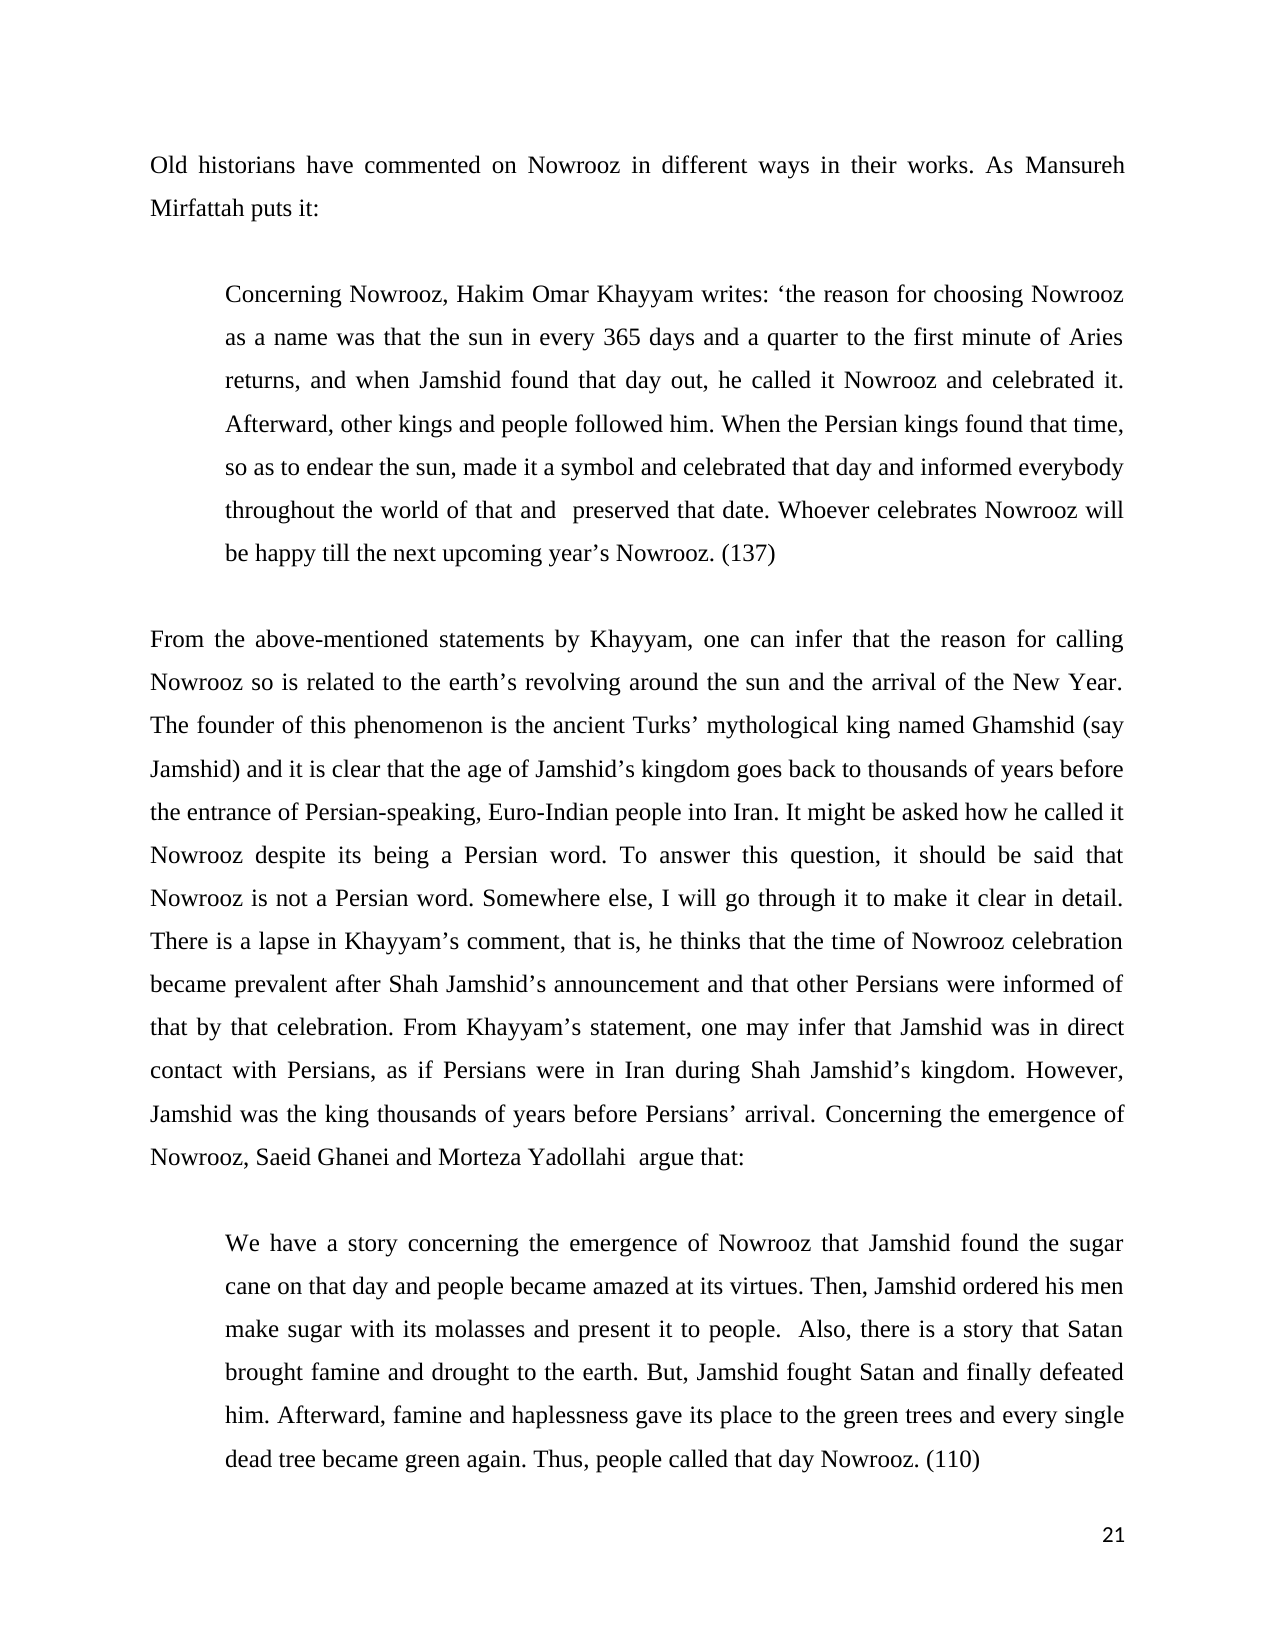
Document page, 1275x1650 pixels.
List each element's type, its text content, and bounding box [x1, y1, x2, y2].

text Concerning Nowrooz, Hakim Omar Khayyam writes: ‘the reason for choosing Nowrooz as a name was that the sun in every 365 days and a quarter to the first minute of Aries returns, and when Jamshid found that day out, he called it Nowrooz and celebrated it. Afterward, other kings and people followed him. When the Persian kings found that time, so as to endear the sun, made it a symbol and celebrated that day and informed everybody throughout the world of that and preserved that date. Whoever celebrates Nowrooz will be happy till the next upcoming year’s Nowrooz. (137) [225, 279, 1125, 567]
text We have a story concerning the emergence of Nowrooz that Jamshid found the sugar cane on that day and people became amazed at its virtues. Then, Jamshid ordered his men make sugar with its molasses and present it to people. Also, there is a story that Satan brought famine and drought to the earth. But, Jamshid fought Satan and finally defeated him. Afterward, famine and haplessness gave its place to the green trees and every single dead tree became green again. Thus, people called that day Nowrooz. (110) [225, 1228, 1125, 1472]
text From the above-mentioned statements by Khayyam, one can infer that the reason for calling Nowrooz so is related to the earth’s revolving around the sun and the arrival of the New Year. The founder of this phenomenon is the ancient Turks’ mythological king named Ghamshid (say Jamshid) and it is clear that the age of Jamshid’s kingdom goes back to thousands of years before the entrance of Persian-speaking, Euro-Indian people into Iran. It might be asked how he called it Nowrooz despite its being a Persian word. To answer this question, it should be said that Nowrooz is not a Persian word. Somewhere else, I will go through it to make it clear in detail. There is a lapse in Khayyam’s comment, that is, he thinks that the time of Nowrooz celebration became prevalent after Shah Jamshid’s announcement and that other Persians were informed of that by that celebration. From Khayyam’s statement, one may infer that Jamshid was in direct contact with Persians, as if Persians were in Iran during Shah Jamshid’s kingdom. However, Jamshid was the king thousands of years before Persians’ arrival. Concerning the emergence of Nowrooz, Saeid Ghanei and Morteza Yadollahi argue that: [150, 624, 1125, 1171]
text Old historians have commented on Nowrooz in different ways in their works. As Mansureh Mirfattah puts it: [150, 150, 1125, 222]
